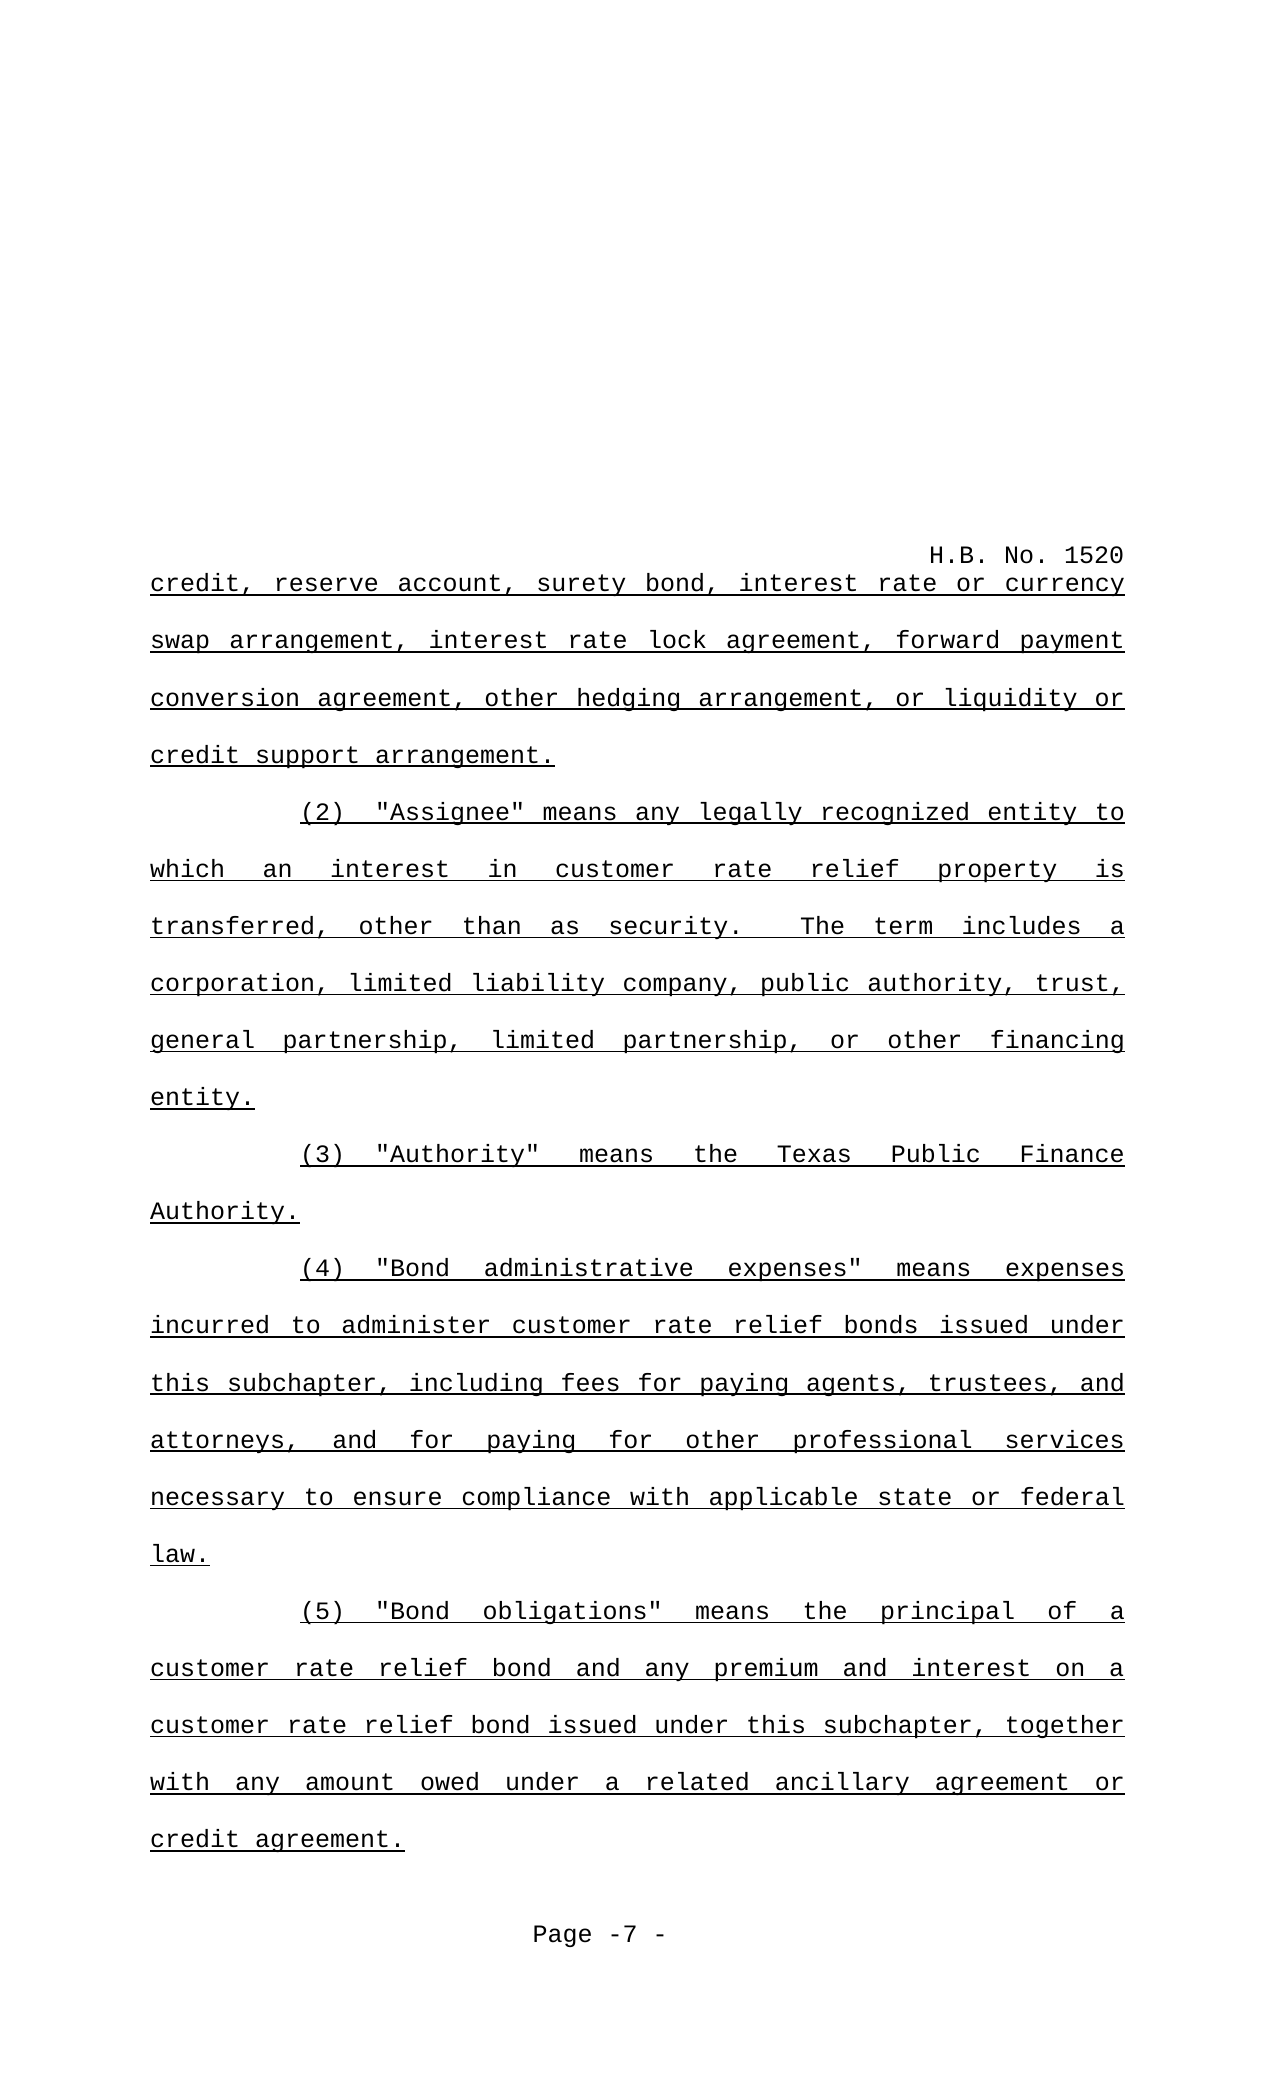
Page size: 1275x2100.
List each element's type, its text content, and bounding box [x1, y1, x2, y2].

text (3) "Authority" means the Texas Public Finance Authority. [150, 1142, 1125, 1227]
text (4) "Bond administrative expenses" means expenses incurred to administer customer rate relief bonds issued under this subchapter, including fees for paying agents, trustees, and attorneys, and for paying for other professional services necessary to ensure compliance with applicable state or federal law. [150, 1256, 1125, 1336]
text (4) "Bond administrative expenses" means expenses incurred to administer customer rate relief bonds issued under this subchapter, including fees for paying agents, trustees, and attorneys, and for paying for other professional services necessary to ensure compliance with applicable state or federal law. [150, 1509, 1125, 1570]
text (4) "Bond administrative expenses" means expenses incurred to administer customer rate relief bonds issued under this subchapter, including fees for paying agents, trustees, and attorneys, and for paying for other professional services necessary to ensure compliance with applicable state or federal law. [150, 1395, 1125, 1450]
text (5) "Bond obligations" means the principal of a customer rate relief bond and any premium and interest on a customer rate relief bond issued under this subchapter, together with any amount owed under a related ancillary agreement or credit agreement. [150, 1680, 1125, 1736]
text (5) "Bond obligations" means the principal of a customer rate relief bond and any premium and interest on a customer rate relief bond issued under this subchapter, together with any amount owed under a related ancillary agreement or credit agreement. [150, 1795, 1125, 1855]
text (4) "Bond administrative expenses" means expenses incurred to administer customer rate relief bonds issued under this subchapter, including fees for paying agents, trustees, and attorneys, and for paying for other professional services necessary to ensure compliance with applicable state or federal law. [150, 1338, 1125, 1393]
text (2) "Assignee" means any legally recognized entity to which an interest in customer rate relief property is transferred, other than as security. The term includes a corporation, limited liability company, public authority, trust, general partnership, limited partnership, or other financing entity. [150, 881, 1125, 937]
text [150, 571, 1125, 594]
text (5) "Bond obligations" means the principal of a customer rate relief bond and any premium and interest on a customer rate relief bond issued under this subchapter, together with any amount owed under a related ancillary agreement or credit agreement. [150, 1737, 1125, 1793]
text (2) "Assignee" means any legally recognized entity to which an interest in customer rate relief property is transferred, other than as security. The term includes a corporation, limited liability company, public authority, trust, general partnership, limited partnership, or other financing entity. [150, 938, 1125, 994]
text (5) "Bond obligations" means the principal of a customer rate relief bond and any premium and interest on a customer rate relief bond issued under this subchapter, together with any amount owed under a related ancillary agreement or credit agreement. [150, 1598, 1125, 1679]
text (4) "Bond administrative expenses" means expenses incurred to administer customer rate relief bonds issued under this subchapter, including fees for paying agents, trustees, and attorneys, and for paying for other professional services necessary to ensure compliance with applicable state or federal law. [150, 1452, 1125, 1508]
text (2) "Assignee" means any legally recognized entity to which an interest in customer rate relief property is transferred, other than as security. The term includes a corporation, limited liability company, public authority, trust, general partnership, limited partnership, or other financing entity. [150, 799, 1125, 880]
text (2) "Assignee" means any legally recognized entity to which an interest in customer rate relief property is transferred, other than as security. The term includes a corporation, limited liability company, public authority, trust, general partnership, limited partnership, or other financing entity. [150, 995, 1125, 1051]
text (2) "Assignee" means any legally recognized entity to which an interest in customer rate relief property is transferred, other than as security. The term includes a corporation, limited liability company, public authority, trust, general partnership, limited partnership, or other financing entity. [150, 1052, 1125, 1113]
